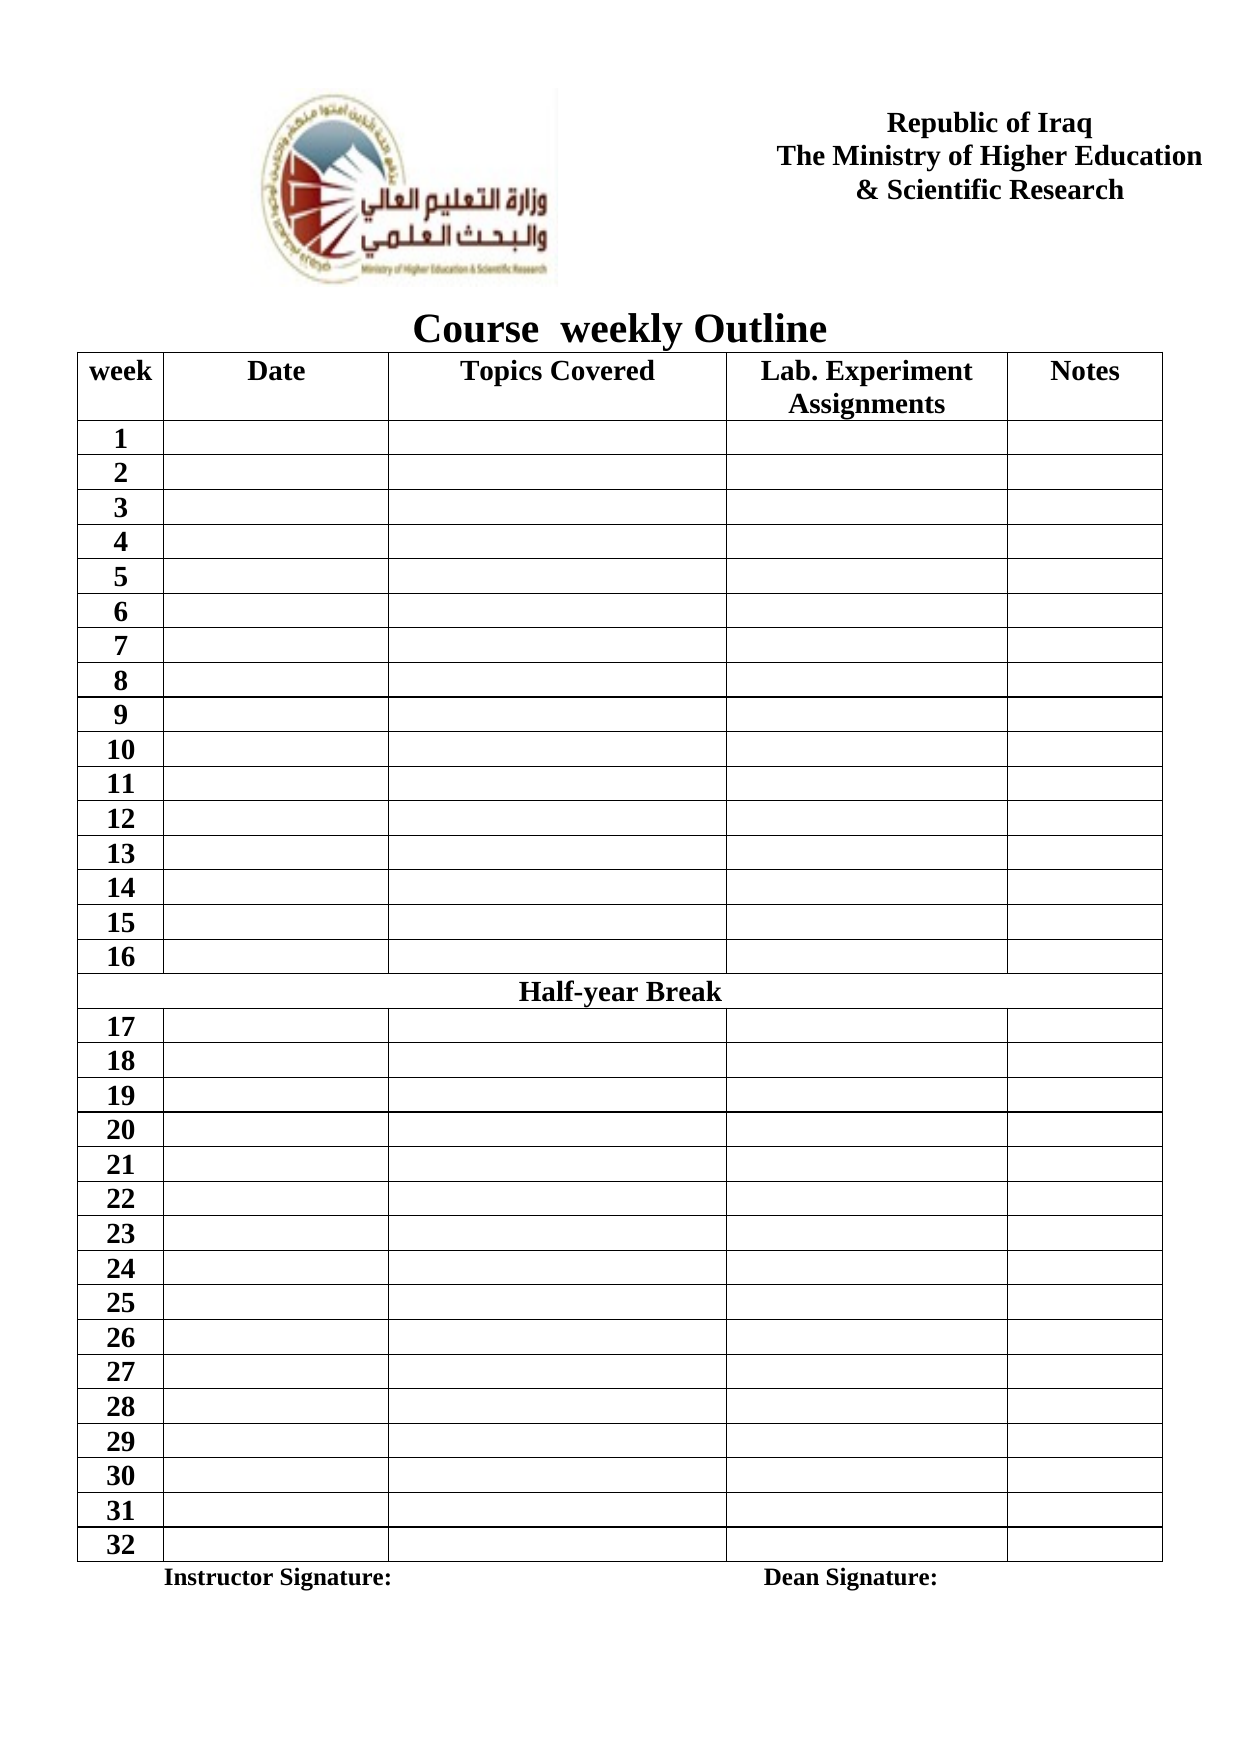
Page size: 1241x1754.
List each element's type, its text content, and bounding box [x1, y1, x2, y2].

table_cell [727, 1113, 1007, 1146]
table_cell 18 [78, 1043, 163, 1077]
table_cell [727, 1147, 1007, 1181]
table_cell [1008, 940, 1162, 973]
table_cell [164, 1493, 388, 1526]
table_cell [1008, 732, 1162, 766]
table_cell 10 [78, 732, 163, 766]
table_cell Half-year Break [78, 974, 1162, 1008]
table_cell [727, 1493, 1007, 1526]
table_cell [727, 663, 1007, 696]
table_cell 27 [78, 1355, 163, 1388]
table_cell [727, 1424, 1007, 1457]
table_cell [389, 905, 726, 938]
table_header Date [164, 353, 388, 420]
table_cell [389, 1320, 726, 1353]
table_cell [164, 421, 388, 454]
table_cell [1008, 594, 1162, 627]
table_cell [1008, 525, 1162, 558]
table_cell [164, 940, 388, 973]
table_cell [727, 594, 1007, 627]
table_cell [389, 1389, 726, 1423]
table_cell [727, 1043, 1007, 1077]
table_cell [164, 1216, 388, 1250]
table_cell [164, 1009, 388, 1042]
table_cell [1008, 559, 1162, 593]
table_cell 1 [78, 421, 163, 454]
table_cell [164, 905, 388, 938]
text Course weekly Outline [89, 304, 1152, 352]
table_cell [727, 1285, 1007, 1319]
table_cell [1008, 801, 1162, 835]
table_cell 17 [78, 1009, 163, 1042]
table_cell 14 [78, 870, 163, 904]
table_cell [389, 421, 726, 454]
table_cell [164, 559, 388, 593]
table_cell [727, 940, 1007, 973]
table_cell [727, 698, 1007, 731]
table_header Notes [1008, 353, 1162, 420]
table_cell [164, 1528, 388, 1561]
table_header Topics Covered [389, 353, 726, 420]
table_cell [389, 663, 726, 696]
table_cell [164, 1320, 388, 1353]
table_cell [1008, 1528, 1162, 1561]
table_cell [727, 1320, 1007, 1353]
table_cell [727, 801, 1007, 835]
table_cell [1008, 1078, 1162, 1111]
table_cell [164, 1458, 388, 1492]
table_cell 7 [78, 628, 163, 662]
table_cell [1008, 1043, 1162, 1077]
table_cell [389, 1113, 726, 1146]
table_cell [1008, 1424, 1162, 1457]
table_cell [389, 1182, 726, 1215]
table_cell [727, 1458, 1007, 1492]
table_cell [164, 870, 388, 904]
table_cell [1008, 1182, 1162, 1215]
table_cell 19 [78, 1078, 163, 1111]
table_cell 13 [78, 836, 163, 869]
table_cell [389, 698, 726, 731]
table_cell [389, 1043, 726, 1077]
table_cell 6 [78, 594, 163, 627]
table_cell [164, 525, 388, 558]
table_cell 11 [78, 767, 163, 800]
table_cell [164, 1078, 388, 1111]
table_cell [389, 801, 726, 835]
table_cell [389, 732, 726, 766]
table_header Lab. Experiment Assignments [727, 353, 1007, 420]
table_cell [389, 594, 726, 627]
table_cell [1008, 1251, 1162, 1284]
table_cell [389, 1078, 726, 1111]
table_cell [164, 1182, 388, 1215]
table_cell [389, 1285, 726, 1319]
table_cell 26 [78, 1320, 163, 1353]
table_cell [727, 836, 1007, 869]
table_cell [389, 525, 726, 558]
table_cell [727, 905, 1007, 938]
table_cell [727, 732, 1007, 766]
table_cell [727, 525, 1007, 558]
table_cell [727, 1251, 1007, 1284]
table_cell [164, 1355, 388, 1388]
table_cell [164, 1285, 388, 1319]
table_cell 5 [78, 559, 163, 593]
table_cell [727, 490, 1007, 523]
table_cell [164, 628, 388, 662]
table_cell [389, 836, 726, 869]
table_cell 21 [78, 1147, 163, 1181]
table_cell [389, 1251, 726, 1284]
table_cell [727, 1009, 1007, 1042]
table_cell [727, 1528, 1007, 1561]
table_cell [389, 1147, 726, 1181]
table_cell [389, 1458, 726, 1492]
table_cell [389, 1009, 726, 1042]
table_cell [727, 1216, 1007, 1250]
table_cell 23 [78, 1216, 163, 1250]
table_cell 24 [78, 1251, 163, 1284]
table_cell 29 [78, 1424, 163, 1457]
table_cell [164, 801, 388, 835]
table_cell [1008, 1458, 1162, 1492]
table_cell [164, 1424, 388, 1457]
table_cell [164, 490, 388, 523]
table_cell 15 [78, 905, 163, 938]
table_cell [164, 1389, 388, 1423]
table_cell 9 [78, 698, 163, 731]
table_cell [389, 559, 726, 593]
table_cell [727, 455, 1007, 489]
table_cell 8 [78, 663, 163, 696]
table_cell [389, 870, 726, 904]
table_cell [1008, 663, 1162, 696]
table_cell [1008, 421, 1162, 454]
table_cell 31 [78, 1493, 163, 1526]
table_cell 20 [78, 1113, 163, 1146]
table_cell [727, 421, 1007, 454]
table_cell [1008, 455, 1162, 489]
table_cell 2 [78, 455, 163, 489]
table_cell 30 [78, 1458, 163, 1492]
table_cell [164, 594, 388, 627]
table_cell 28 [78, 1389, 163, 1423]
table_cell [1008, 1216, 1162, 1250]
table_cell [164, 663, 388, 696]
table_cell [389, 455, 726, 489]
table_cell [1008, 1113, 1162, 1146]
table_cell [727, 1182, 1007, 1215]
table_cell [727, 870, 1007, 904]
table_cell [164, 1043, 388, 1077]
table_cell [1008, 1320, 1162, 1353]
table_cell [1008, 698, 1162, 731]
table_cell [1008, 1355, 1162, 1388]
table_header week [78, 353, 163, 420]
table_cell [389, 490, 726, 523]
table_cell [1008, 767, 1162, 800]
table_cell [1008, 1147, 1162, 1181]
table_cell [164, 698, 388, 731]
table_cell 22 [78, 1182, 163, 1215]
table_cell 3 [78, 490, 163, 523]
table_cell [389, 1528, 726, 1561]
table_cell [727, 1078, 1007, 1111]
table_cell [389, 1355, 726, 1388]
table_cell [389, 940, 726, 973]
table_cell [1008, 870, 1162, 904]
table_cell [1008, 905, 1162, 938]
table_cell [1008, 1493, 1162, 1526]
table_cell [727, 628, 1007, 662]
table_cell [164, 836, 388, 869]
table_cell [164, 1251, 388, 1284]
table_cell [389, 767, 726, 800]
table_cell [389, 1493, 726, 1526]
text Instructor Signature: Dean Signature: [89, 1562, 1152, 1591]
table_cell 12 [78, 801, 163, 835]
table_cell [389, 628, 726, 662]
table_cell [1008, 836, 1162, 869]
table_cell [727, 1355, 1007, 1388]
table_cell [164, 1113, 388, 1146]
picture [250, 88, 559, 287]
table_cell [164, 767, 388, 800]
table_cell 25 [78, 1285, 163, 1319]
table_cell 4 [78, 525, 163, 558]
table_cell [1008, 490, 1162, 523]
table_cell 32 [78, 1528, 163, 1561]
table_cell [1008, 1009, 1162, 1042]
table_cell [1008, 628, 1162, 662]
table_cell [727, 767, 1007, 800]
table_cell 16 [78, 940, 163, 973]
table_cell [1008, 1389, 1162, 1423]
table_cell [1008, 1285, 1162, 1319]
table_cell [389, 1216, 726, 1250]
table_cell [727, 1389, 1007, 1423]
table_cell [389, 1424, 726, 1457]
table_cell [164, 732, 388, 766]
table_cell [164, 455, 388, 489]
table_cell [727, 559, 1007, 593]
table_cell [164, 1147, 388, 1181]
